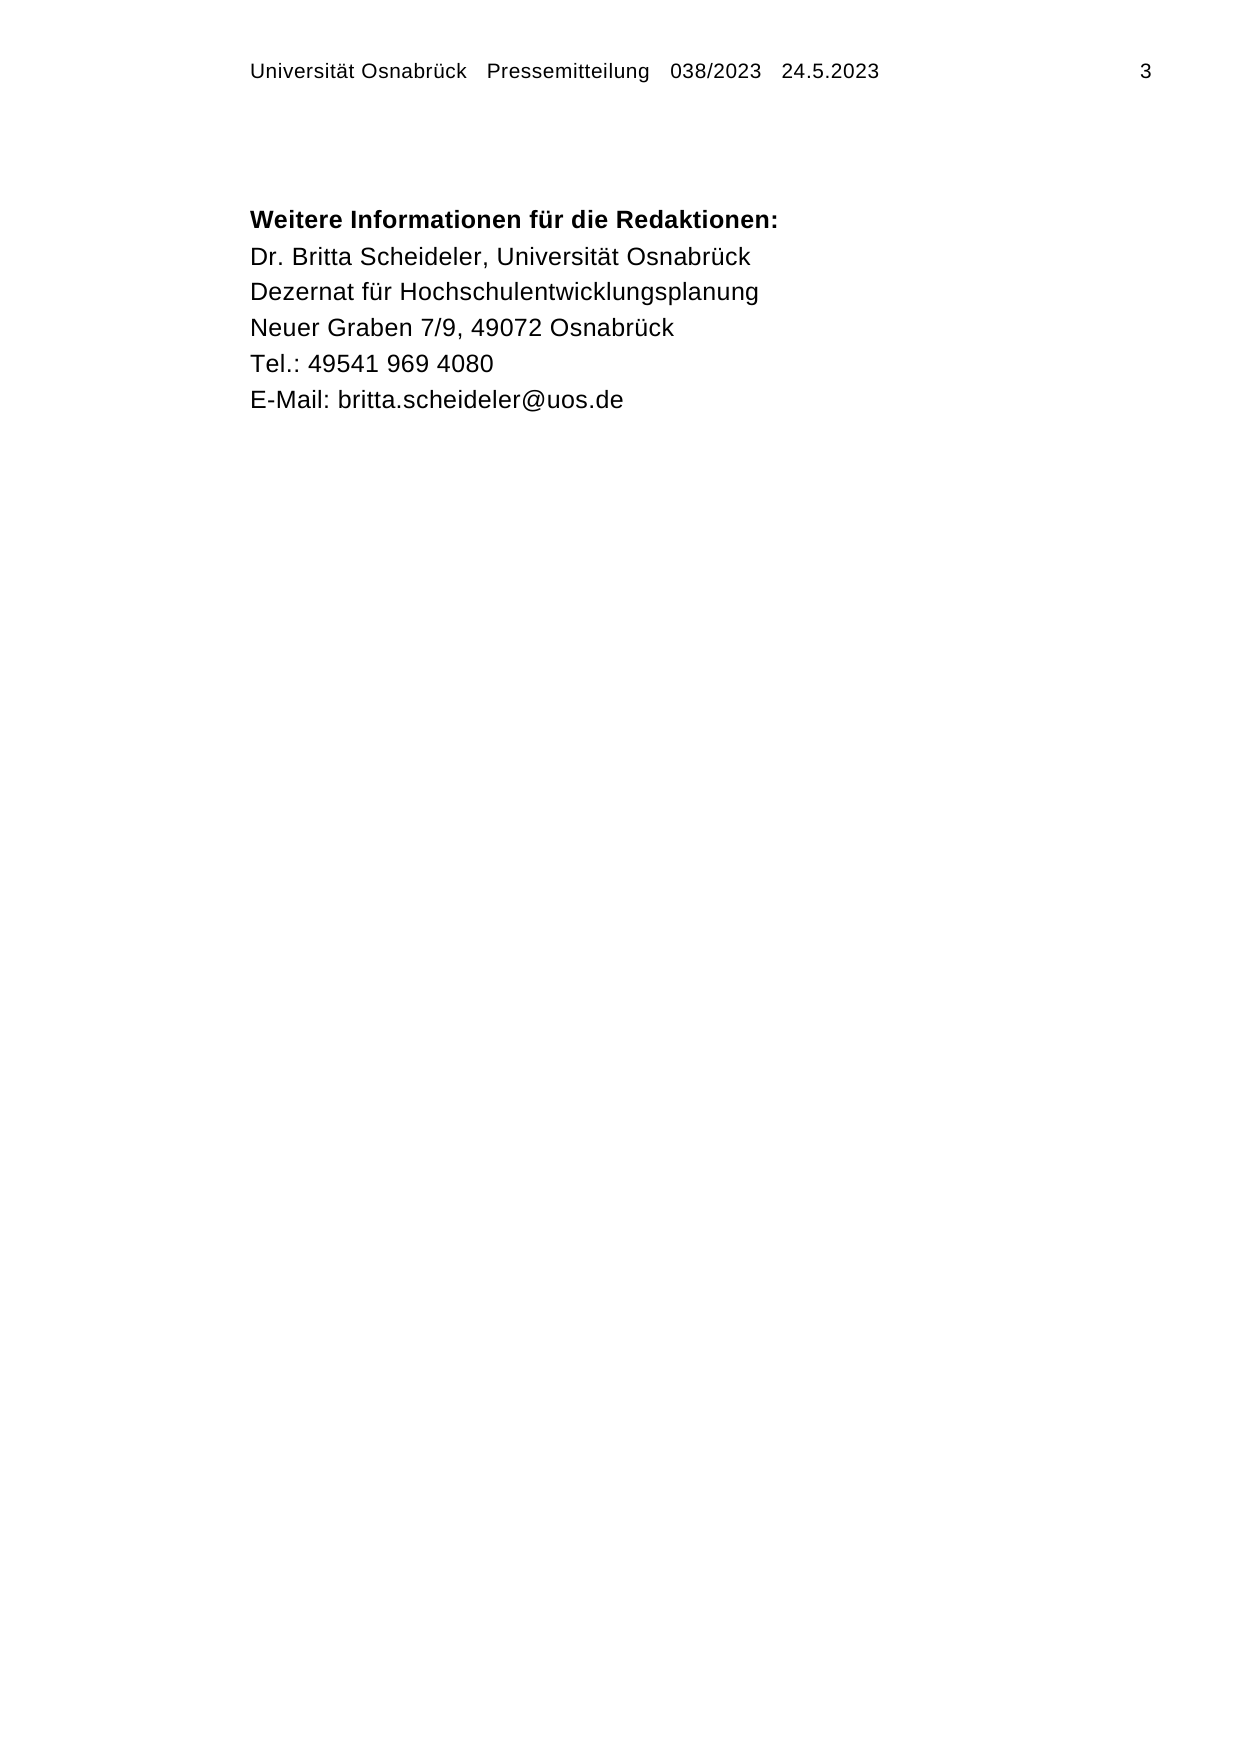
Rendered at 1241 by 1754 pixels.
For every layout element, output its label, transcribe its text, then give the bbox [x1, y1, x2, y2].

text Weitere Informationen für die Redaktionen: Dr. Britta Scheideler, Universität Osnabrück Dezernat für Hochschulentwicklungsplanung Neuer Graben 7/9, 49072 Osnabrück Tel.: 49541 969 4080 E-Mail: britta.scheideler@uos.de [250, 206, 1152, 414]
